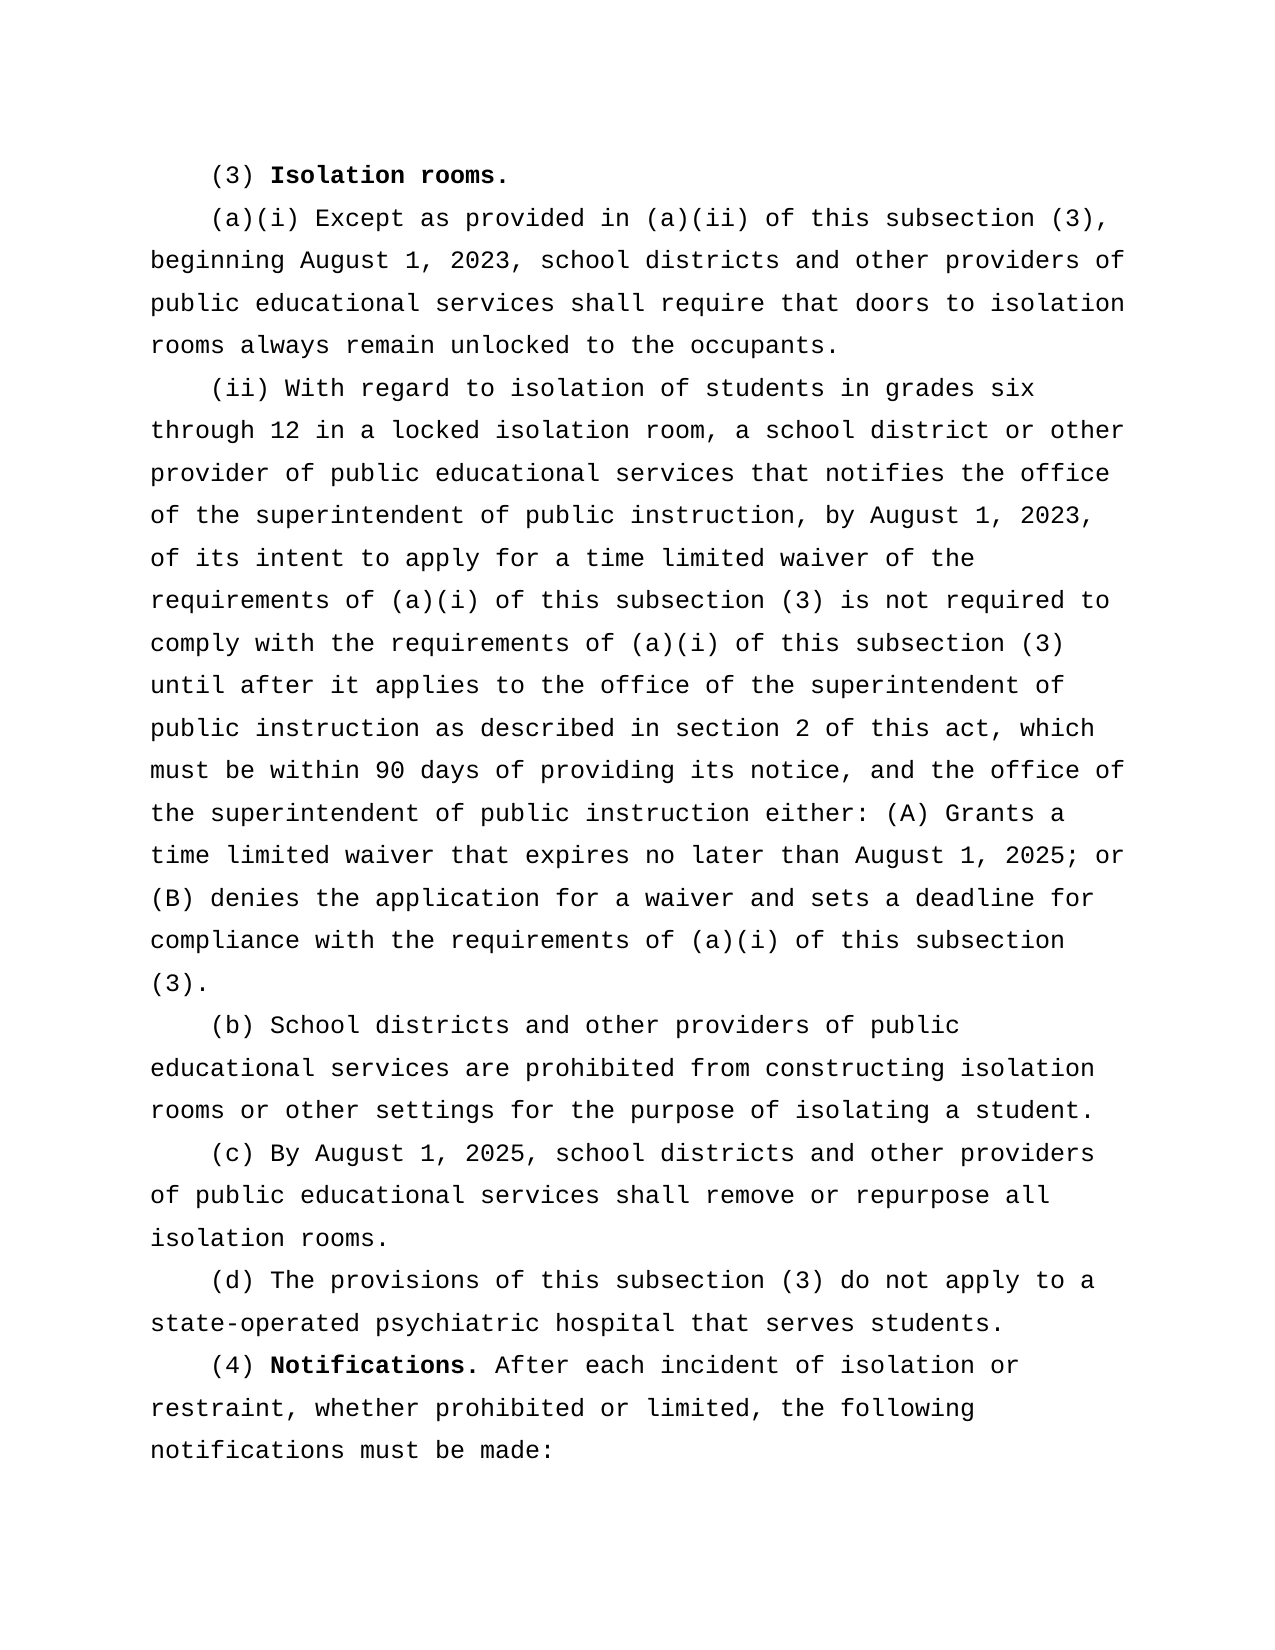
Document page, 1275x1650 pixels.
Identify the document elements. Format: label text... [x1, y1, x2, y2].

text (c) By August 1, 2025, school districts and other providers of public educational services shall remove or repurpose all isolation rooms. [150, 1127, 1125, 1255]
text (ii) With regard to isolation of students in grades six through 12 in a locked isolation room, a school district or other provider of public educational services that notifies the office of the superintendent of public instruction, by August 1, 2023, of its intent to apply for a time limited waiver of the requirements of (a)(i) of this subsection (3) is not required to comply with the requirements of (a)(i) of this subsection (3) until after it applies to the office of the superintendent of public instruction as described in section 2 of this act, which must be within 90 days of providing its notice, and the office of the superintendent of public instruction either: (A) Grants a time limited waiver that expires no later than August 1, 2025; or (B) denies the application for a waiver and sets a deadline for compliance with the requirements of (a)(i) of this subsection (3). [150, 362, 1125, 1000]
text (d) The provisions of this subsection (3) do not apply to a state-operated psychiatric hospital that serves students. [150, 1255, 1125, 1340]
text (3) Isolation rooms. [150, 150, 1125, 192]
text (a)(i) Except as provided in (a)(ii) of this subsection (3), beginning August 1, 2023, school districts and other providers of public educational services shall require that doors to isolation rooms always remain unlocked to the occupants. [150, 192, 1125, 362]
text (b) School districts and other providers of public educational services are prohibited from constructing isolation rooms or other settings for the purpose of isolating a student. [150, 1000, 1125, 1127]
text (4) Notifications. After each incident of isolation or restraint, whether prohibited or limited, the following notifications must be made: [150, 1340, 1125, 1467]
